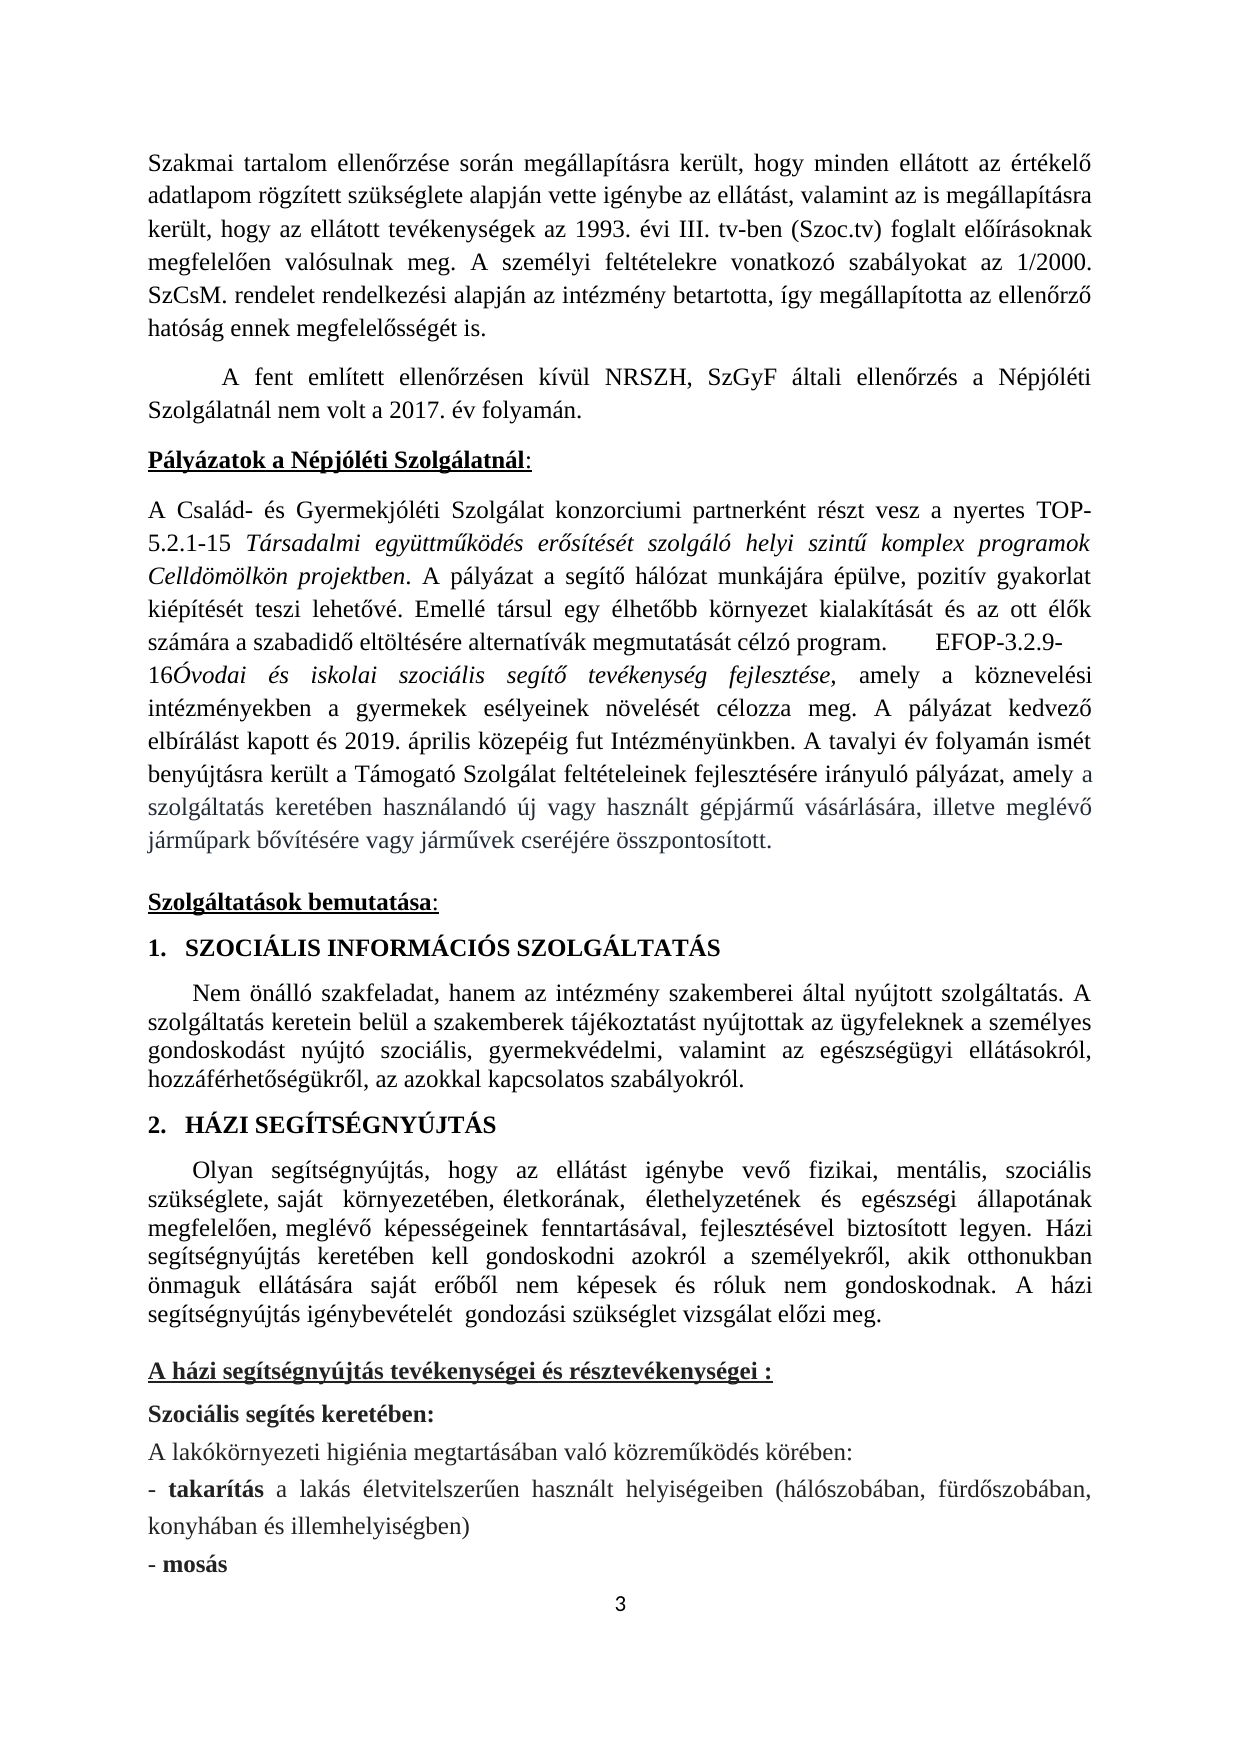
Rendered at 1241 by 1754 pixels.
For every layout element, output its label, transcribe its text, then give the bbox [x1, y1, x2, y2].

list HÁZI SEGÍTSÉGNYÚJTÁS [148, 1110, 1093, 1138]
text Pályázatok a Népjóléti Szolgálatnál: [148, 445, 1093, 474]
text Nem önálló szakfeladat, hanem az intézmény szakemberei által nyújtott szolgáltatás. A szolgáltatás keretein belül a szakemberek tájékoztatást nyújtottak az ügyfeleknek a személyes gondoskodást nyújtó szociális, gyermekvédelmi, valamint az egészségügyi ellátásokról, hozzáférhetőségükről, az azokkal kapcsolatos szabályokról. [148, 978, 1093, 1093]
text Szociális segítés keretében: [148, 1399, 1093, 1428]
text Olyan segítségnyújtás, hogy az ellátást igénybe vevő fizikai, mentális, szociális szükséglete, saját környezetében, életkorának, élethelyzetének és egészségi állapotának megfelelően, meglévő képességeinek fenntartásával, fejlesztésével biztosított legyen. Házi segítségnyújtás keretében kell gondoskodni azokról a személyekről, akik otthonukban önmaguk ellátására saját erőből nem képesek és róluk nem gondoskodnak. A házi segítségnyújtás igénybevételét gondozási szükséglet vizsgálat előzi meg. [148, 1155, 1093, 1328]
list A Család- és Gyermekjóléti Szolgálat konzorciumi partnerként részt vesz a nyertes TOP-5.2.1-15 Társadalmi együttműködés erősítését szolgáló helyi szintű komplex programok Celldömölkön projektben. A pályázat a segítő hálózat munkájára épülve, pozitív gyakorlat kiépítését teszi lehetővé. Emellé társul egy élhetőbb környezet kialakítását és az ott élők számára a szabadidő eltöltésére alternatívák megmutatását célzó program. EFOP-3.2.9-16Óvodai és iskolai szociális segítő tevékenység fejlesztése, amely a köznevelési intézményekben a gyermekek esélyeinek növelését célozza meg. A pályázat kedvező elbírálást kapott és 2019. április közepéig fut Intézményünkben. A tavalyi év folyamán ismét benyújtásra került a Támogató Szolgálat feltételeinek fejlesztésére irányuló pályázat, amely a szolgáltatás keretében használandó új vagy használt gépjármű vásárlására, illetve meglévő járműpark bővítésére vagy járművek cseréjére összpontosított. [148, 495, 1093, 854]
text - takarítás a lakás életvitelszerűen használt helyiségeiben (hálószobában, fürdőszobában, konyhában és illemhelyiségben) [148, 1474, 1093, 1540]
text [148, 148, 1093, 341]
text A házi segítségnyújtás tevékenységei és résztevékenységei : [148, 1356, 1093, 1385]
text A lakókörnyezeti higiénia megtartásában való közreműködés körében: [148, 1437, 1093, 1466]
text - mosás [148, 1549, 1093, 1577]
text A fent említett ellenőrzésen kívül NRSZH, SzGyF általi ellenőrzés a Népjóléti Szolgálatnál nem volt a 2017. év folyamán. [148, 362, 1093, 424]
text Szolgáltatások bemutatása: [148, 887, 1093, 916]
list SZOCIÁLIS INFORMÁCIÓS SZOLGÁLTATÁS [148, 933, 1093, 961]
